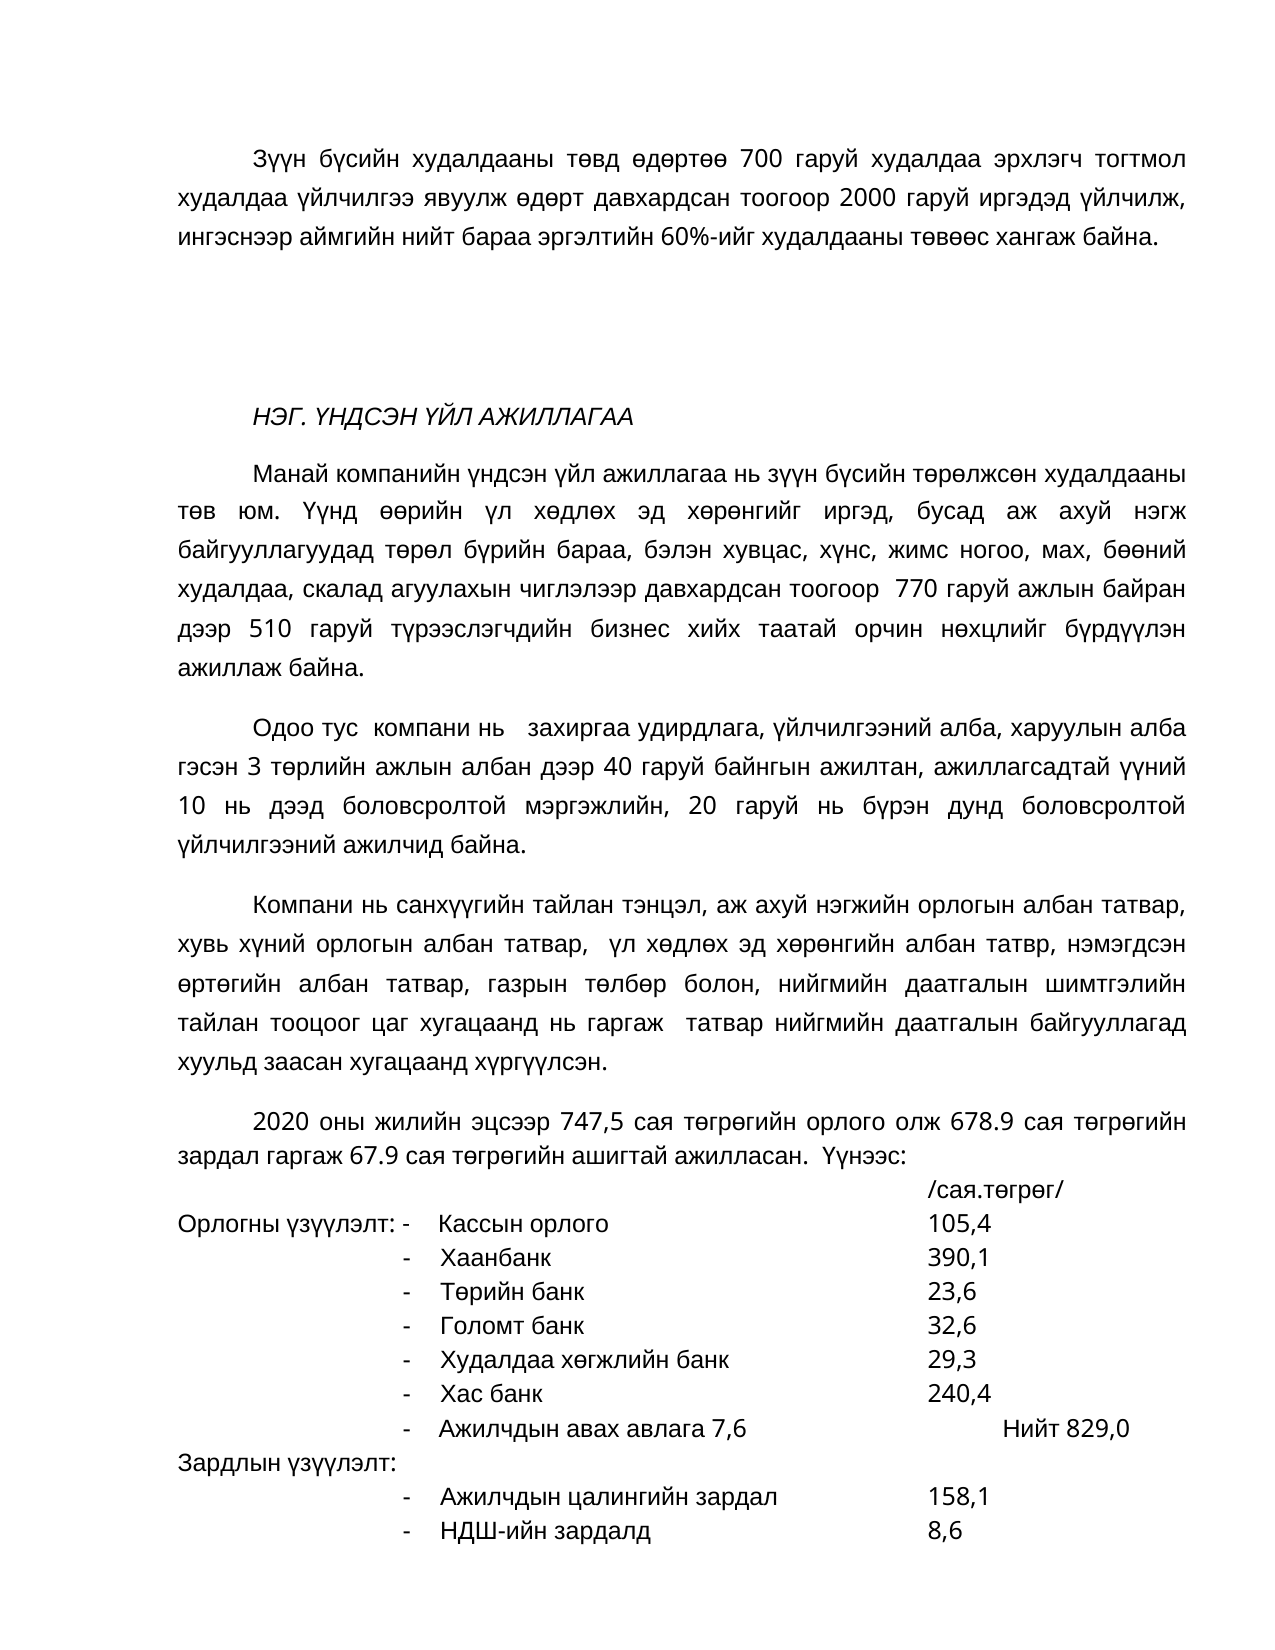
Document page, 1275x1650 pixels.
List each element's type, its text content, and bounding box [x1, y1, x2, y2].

list Голомт банк 32,6 [402, 1308, 1186, 1342]
list Төрийн банк 23,6 [402, 1274, 1186, 1308]
list Хаанбанк 390,1 [402, 1240, 1186, 1274]
list Хас банк 240,4 [402, 1376, 1186, 1410]
text Одоо тус компани нь захиргаа удирдлага, үйлчилгээний алба, харуулын алба гэсэн 3 төрлийн ажлын албан дээр 40 гаруй байнгын ажилтан, ажиллагсадтай үүний 10 нь дээд боловсролтой мэргэжлийн, 20 гаруй нь бүрэн дунд боловсролтой үйлчилгээний ажилчид байна. [177, 709, 1186, 861]
text Манай компанийн үндсэн үйл ажиллагаа нь зүүн бүсийн төрөлжсөн худалдааны төв юм. Үүнд өөрийн үл хөдлөх эд хөрөнгийг иргэд, бусад аж ахуй нэгж байгууллагуудад төрөл бүрийн бараа, бэлэн хувцас, хүнс, жимс ногоо, мах, бөөний худалдаа, скалад агуулахын чиглэлээр давхардсан тоогоор 770 гаруй ажлын байран дээр 510 гаруй түрээслэгчдийн бизнес хийх таатай орчин нөхцлийг бүрдүүлэн ажиллаж байна. [177, 459, 1186, 683]
list Ажилчдын цалингийн зардал 158,1 [402, 1478, 1186, 1512]
text Компани нь санхүүгийн тайлан тэнцэл, аж ахуй нэгжийн орлогын албан татвар, хувь хүний орлогын албан татвар, үл хөдлөх эд хөрөнгийн албан татвр, нэмэгдсэн өртөгийн албан татвар, газрын төлбөр болон, нийгмийн даатгалын шимтгэлийн тайлан тооцоог цаг хугацаанд нь гаргаж татвар нийгмийн даатгалын байгууллагад хуульд заасан хугацаанд хүргүүлсэн. [177, 887, 1186, 1078]
text Орлогны үзүүлэлт: - Кассын орлого 105,4 [177, 1206, 1186, 1240]
list Худалдаа хөгжлийн банк 29,3 [402, 1342, 1186, 1376]
text 2020 оны жилийн эцсээр 747,5 сая төгрөгийн орлого олж 678.9 сая төгрөгийн зардал гаргаж 67.9 сая төгрөгийн ашигтай ажилласан. Үүнээс: [177, 1104, 1186, 1172]
text НЭГ. ҮНДСЭН ҮЙЛ АЖИЛЛАГАА [177, 399, 1186, 433]
text Зардлын үзүүлэлт: [177, 1444, 1186, 1478]
text /сая.төгрөг/ [852, 1172, 1186, 1206]
list НДШ-ийн зардалд 8,6 [402, 1512, 1186, 1546]
text Зүүн бүсийн худалдааны төвд өдөртөө 700 гаруй худалдаа эрхлэгч тогтмол худалдаа үйлчилгээ явуулж өдөрт давхардсан тоогоор 2000 гаруй иргэдэд үйлчилж, ингэснээр аймгийн нийт бараа эргэлтийн 60%-ийг худалдааны төвөөс хангаж байна. [177, 141, 1186, 253]
text - Ажилчдын авах авлага 7,6 Нийт 829,0 [402, 1410, 1186, 1444]
